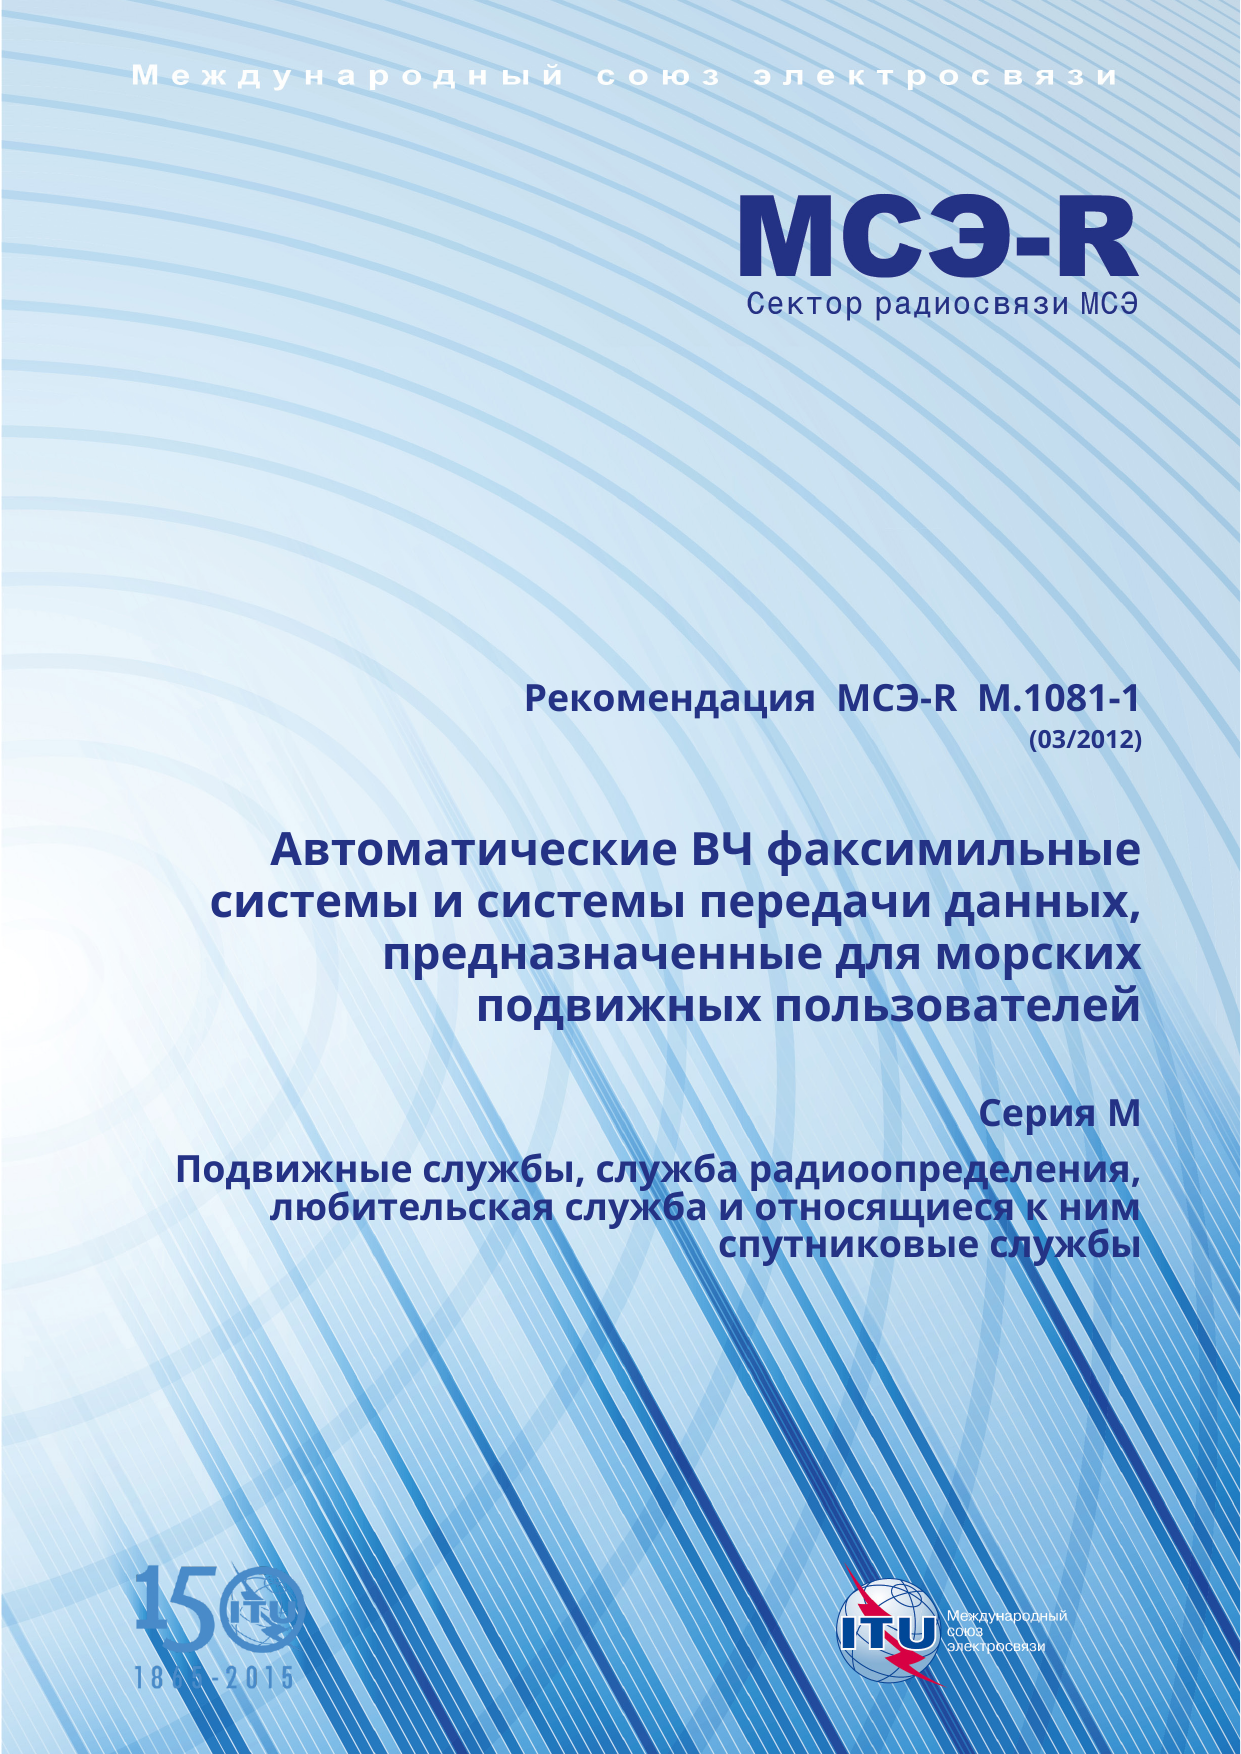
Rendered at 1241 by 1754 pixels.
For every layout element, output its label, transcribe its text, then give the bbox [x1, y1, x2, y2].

table_header Рекомендация МСЭ-R M.1081-1 (03/2012) [102, 580, 1153, 755]
table_cell Автоматические ВЧ факсимильные системы и системы передачи данных, предназначенные для морских подвижных пользователей [102, 755, 1153, 1032]
table_cell Серия M Подвижные службы, служба радиоопределения, любительская служба и относящиеся к ним спутниковые службы [102, 1032, 1153, 1378]
picture [1, 0, 1241, 1754]
